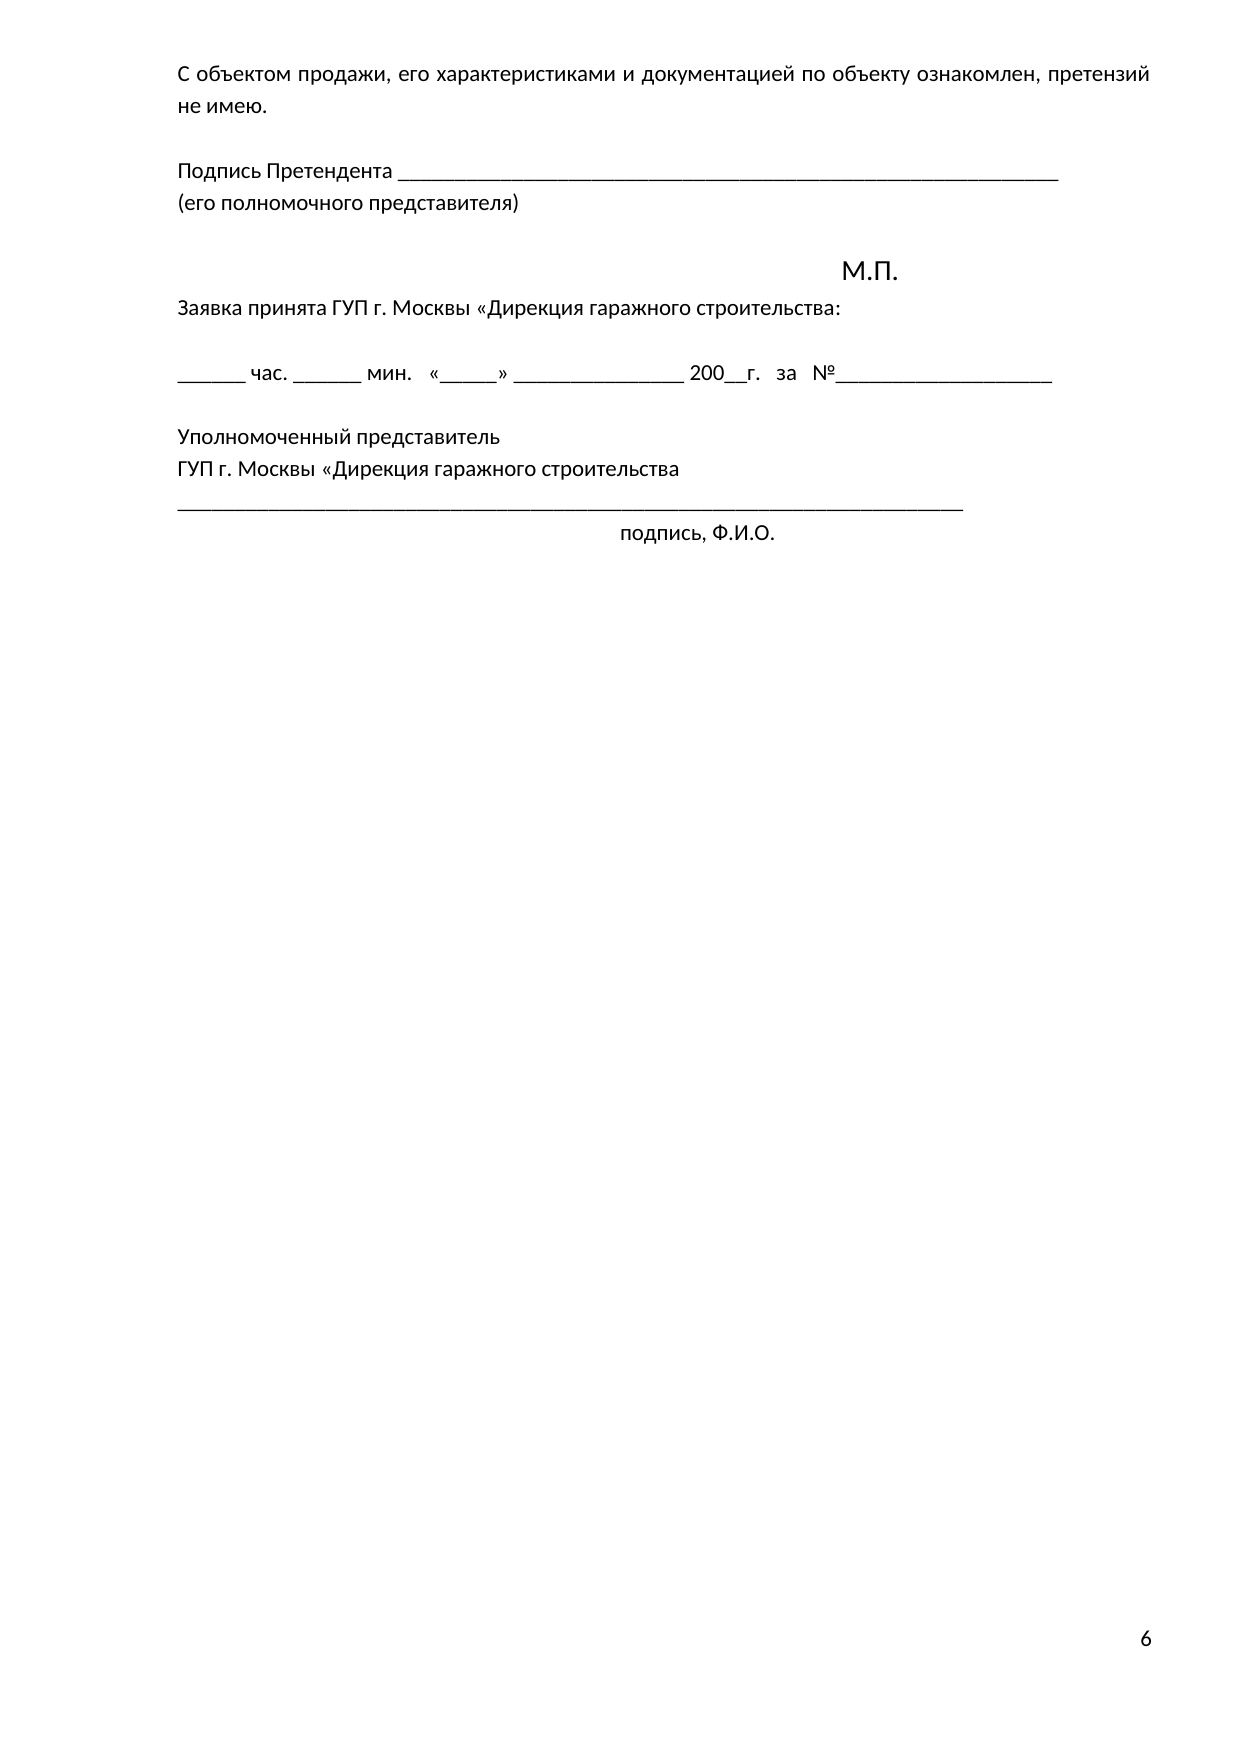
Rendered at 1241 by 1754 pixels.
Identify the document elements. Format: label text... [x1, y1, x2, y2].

text С объектом продажи, его характеристиками и документацией по объекту ознакомлен, претензий не имею. [177, 59, 1152, 119]
text (его полномочного представителя) [177, 188, 1152, 216]
text ГУП г. Москвы «Дирекция гаражного строительства _____________________________________________________________________ [177, 454, 1152, 514]
text Уполномоченный представитель [177, 422, 1152, 450]
text ______ час. ______ мин. «_____» _______________ 200__г. за №___________________ [177, 358, 1152, 386]
text подпись, Ф.И.О. [177, 518, 1152, 547]
text Заявка принята ГУП г. Москвы «Дирекция гаражного строительства: [177, 293, 1152, 321]
text Подпись Претендента __________________________________________________________ [177, 156, 1152, 184]
text М.П. [767, 252, 1152, 288]
